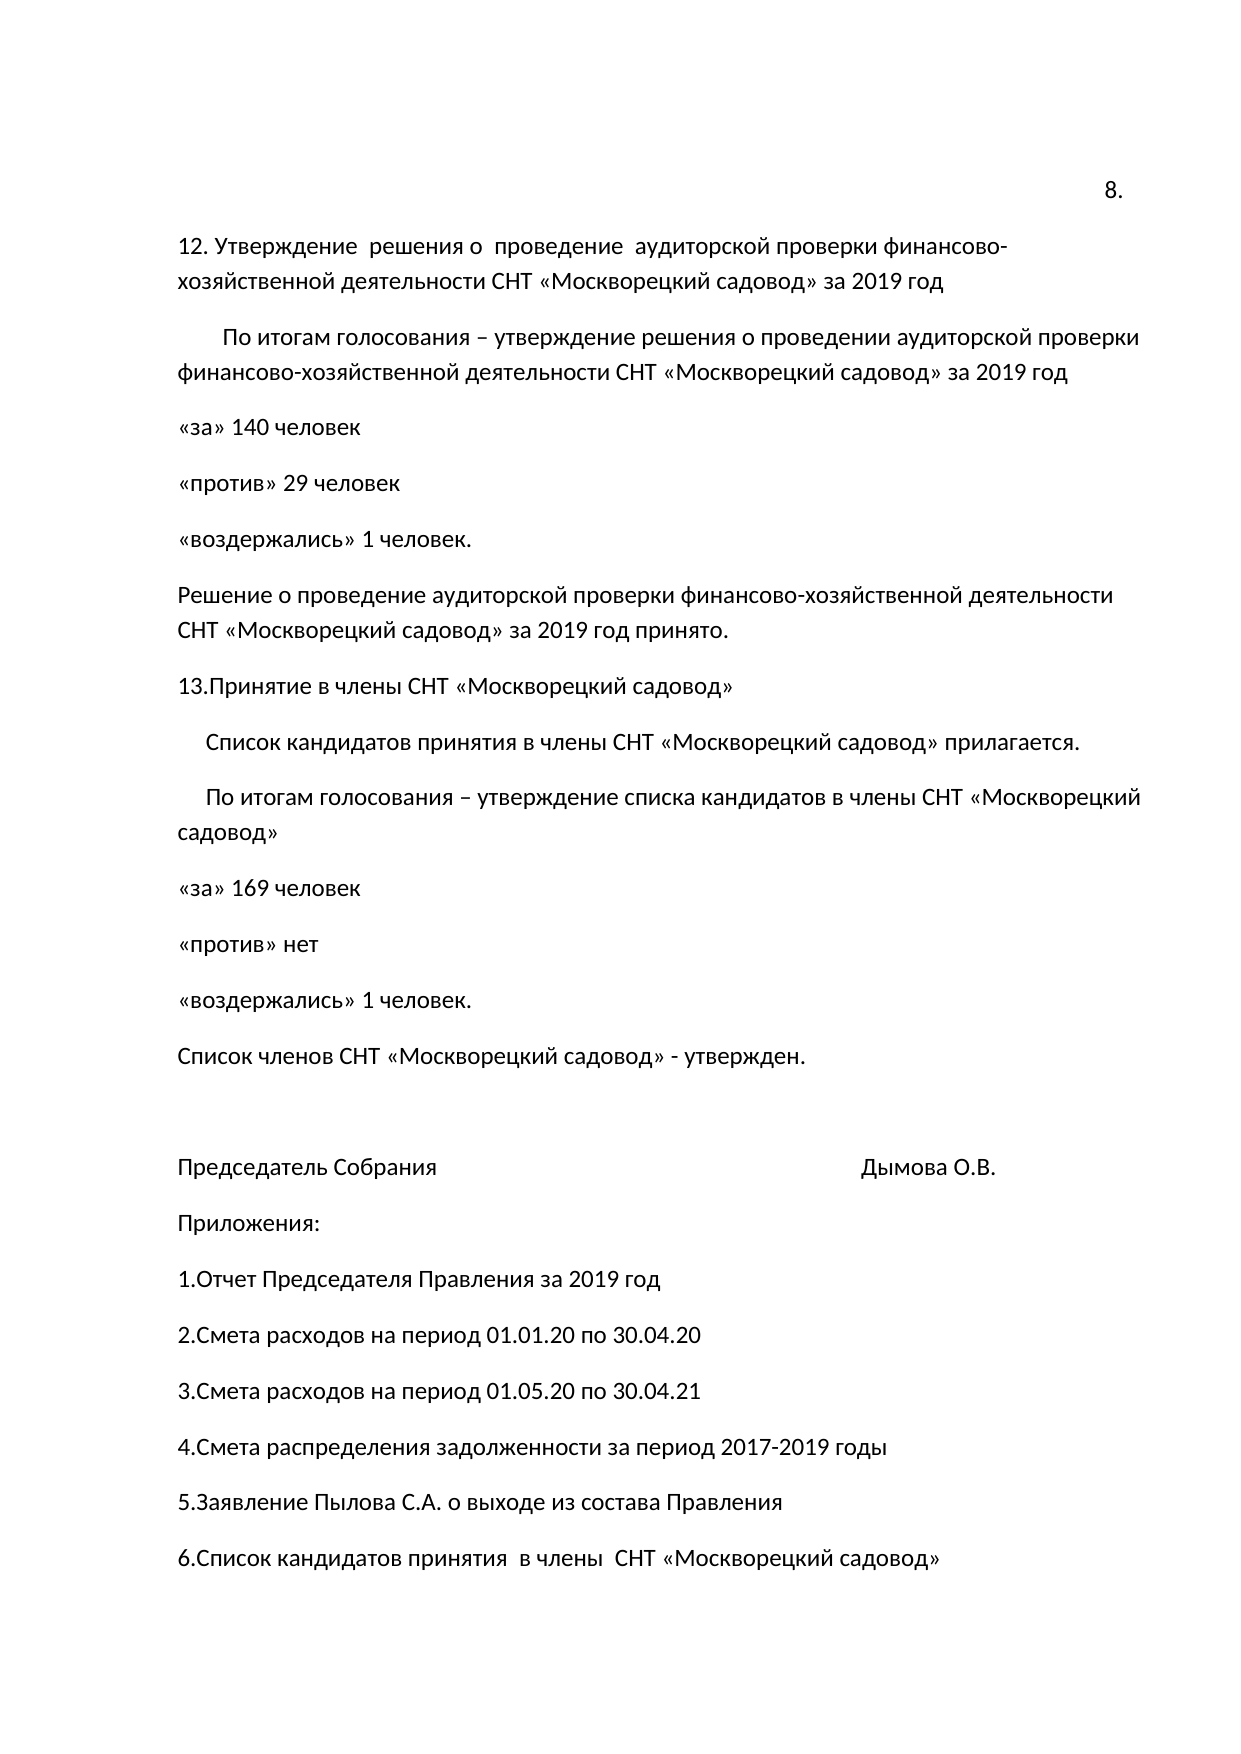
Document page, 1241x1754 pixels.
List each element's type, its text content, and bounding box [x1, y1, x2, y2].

text Список членов СНТ «Москворецкий садовод» - утвержден. [177, 1040, 1152, 1070]
text Председатель Собрания Дымова О.В. [177, 1151, 1152, 1182]
text Список кандидатов принятия в члены СНТ «Москворецкий садовод» прилагается. [177, 726, 1152, 756]
text 2.Смета расходов на период 01.01.20 по 30.04.20 [177, 1319, 1152, 1349]
text «воздержались» 1 человек. [177, 984, 1152, 1014]
text 3.Смета расходов на период 01.05.20 по 30.04.21 [177, 1375, 1152, 1405]
text 8. [177, 174, 1152, 204]
text По итогам голосования – утверждение списка кандидатов в члены СНТ «Москворецкий садовод» [177, 781, 1152, 847]
text По итогам голосования – утверждение решения о проведении аудиторской проверки финансово-хозяйственной деятельности СНТ «Москворецкий садовод» за 2019 год [177, 321, 1152, 386]
text «за» 169 человек [177, 872, 1152, 903]
text Решение о проведение аудиторской проверки финансово-хозяйственной деятельности СНТ «Москворецкий садовод» за 2019 год принято. [177, 579, 1152, 644]
text 1.Отчет Председателя Правления за 2019 год [177, 1263, 1152, 1294]
text 6.Список кандидатов принятия в члены СНТ «Москворецкий садовод» [177, 1542, 1152, 1573]
text 4.Смета распределения задолженности за период 2017-2019 годы [177, 1431, 1152, 1461]
text «воздержались» 1 человек. [177, 523, 1152, 554]
text Приложения: [177, 1207, 1152, 1238]
text «против» нет [177, 928, 1152, 959]
text 5.Заявление Пылова С.А. о выходе из состава Правления [177, 1486, 1152, 1517]
text 12. Утверждение решения о проведение аудиторской проверки финансово-хозяйственной деятельности СНТ «Москворецкий садовод» за 2019 год [177, 230, 1152, 295]
text 13.Принятие в члены СНТ «Москворецкий садовод» [177, 670, 1152, 700]
text «против» 29 человек [177, 467, 1152, 498]
text «за» 140 человек [177, 411, 1152, 442]
